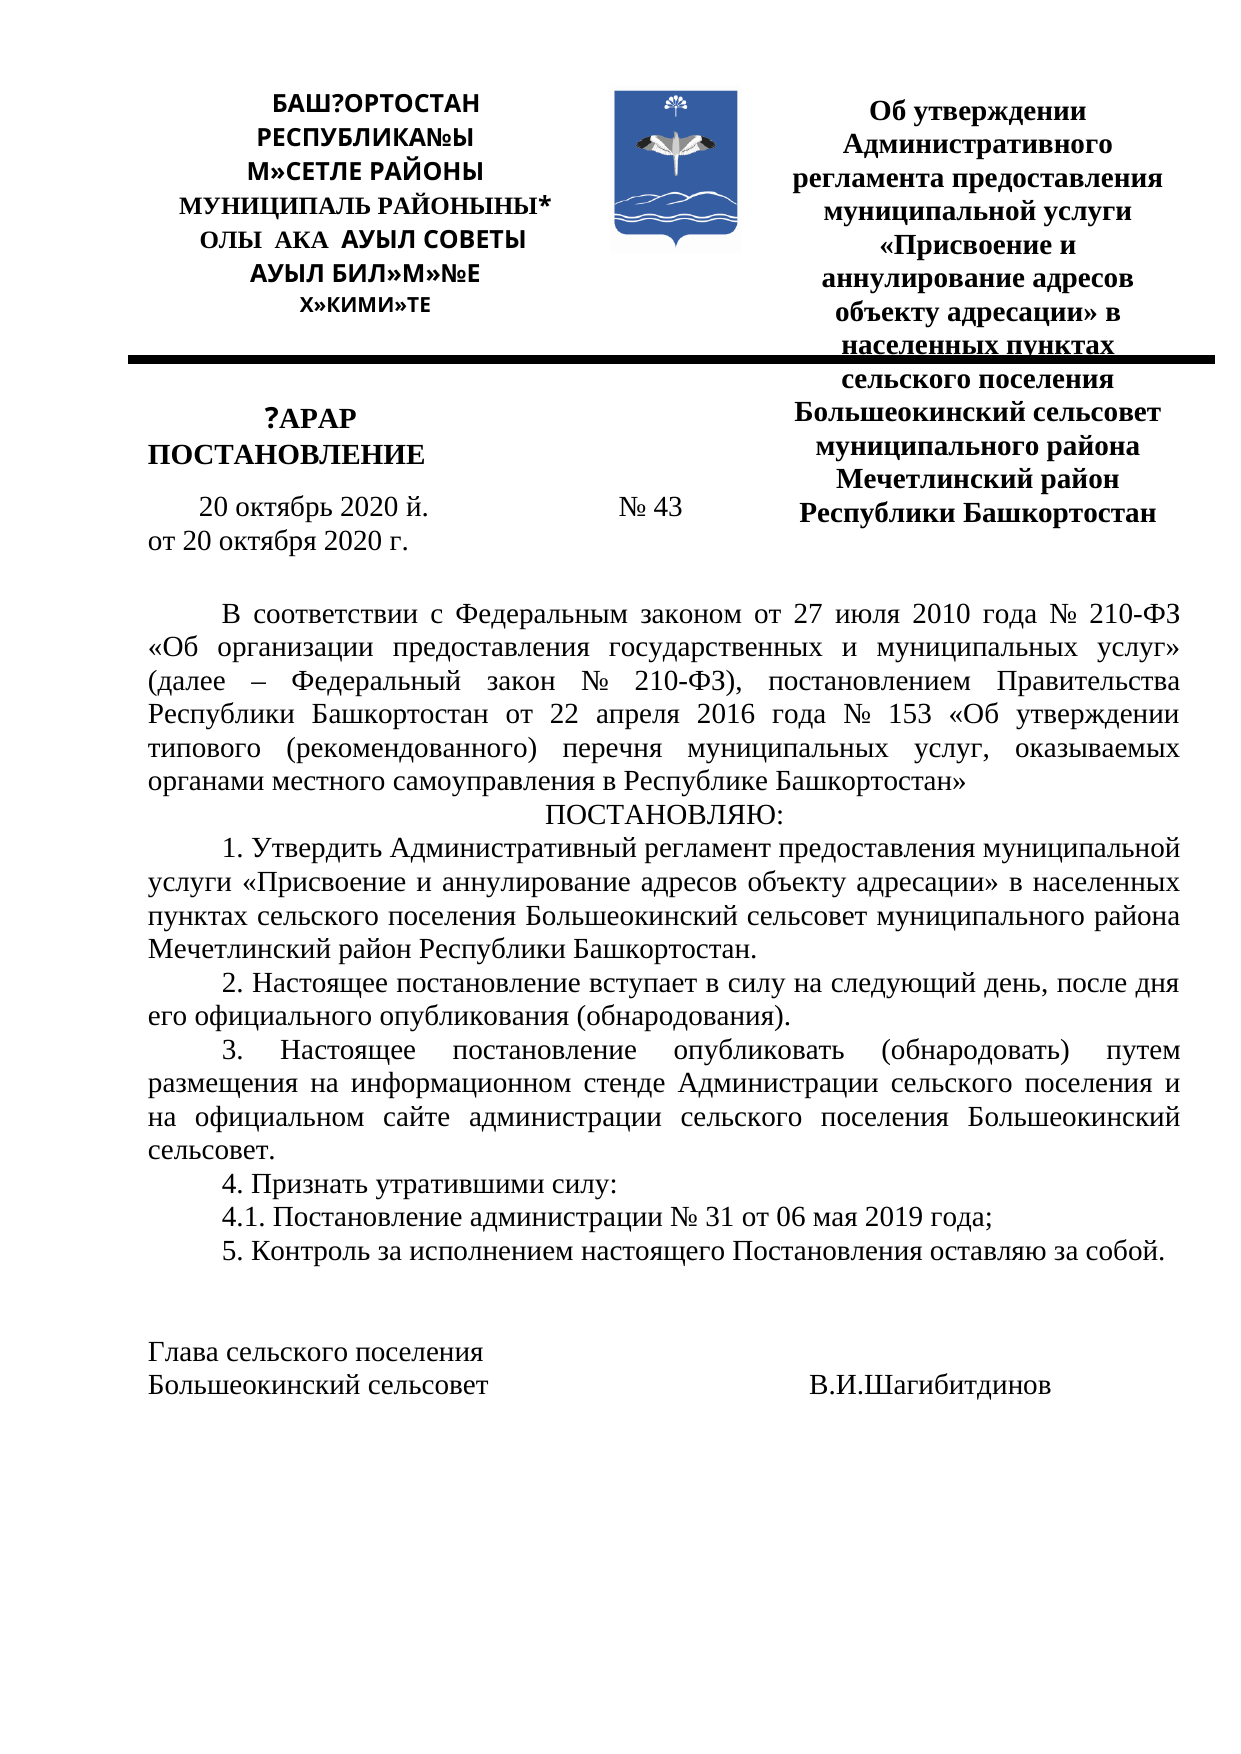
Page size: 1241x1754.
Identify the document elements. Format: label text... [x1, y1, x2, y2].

text Об утверждении Административного регламента предоставления муниципальной услуги «Присвоение и аннулирование адресов объекту адресации» в населенных пунктах сельского поселения Большеокинский сельсовет муниципального района Мечетлинский район Республики Башкортостан [756, 364, 1181, 529]
text 2. Настоящее постановление вступает в силу на следующий день, после дня его официального опубликования (обнародования). [148, 965, 1181, 1032]
text В соответствии с Федеральным законом от 27 июля 2010 года № 210-ФЗ «Об организации предоставления государственных и муниципальных услуг» (далее – Федеральный закон № 210-ФЗ), постановлением Правительства Республики Башкортостан от 22 апреля 2016 года № 153 «Об утверждении типового (рекомендованного) перечня муниципальных услуг, оказываемых органами местного самоуправления в Республике Башкортостан» [148, 596, 1181, 797]
table_header ?АРАР ПОСТАНОВЛЕНИЕ 20 октябрь 2020 й. № 43 от 20 октября 2020 г. [148, 364, 756, 584]
table_header ?АРАР ПОСТАНОВЛЕНИЕ 20 октябрь 2020 й. № 43 от 20 октября 2020 г. [148, 62, 756, 355]
text 3. Настоящее постановление опубликовать (обнародовать) путем размещения на информационном стенде Администрации сельского поселения и на официальном сайте администрации сельского поселения Большеокинский сельсовет. [148, 1032, 1181, 1166]
text Большеокинский сельсовет В.И.Шагибитдинов [148, 1367, 1181, 1401]
text 5. Контроль за исполнением настоящего Постановления оставляю за собой. [148, 1233, 1181, 1267]
picture [609, 85, 742, 253]
text Глава сельского поселения [148, 1334, 1181, 1367]
text Об утверждении Административного регламента предоставления муниципальной услуги «Присвоение и аннулирование адресов объекту адресации» в населенных пунктах сельского поселения Большеокинский сельсовет муниципального района Мечетлинский район Республики Башкортостан [756, 93, 1181, 355]
text 4. Признать утратившими силу: [148, 1166, 1181, 1199]
text 4.1. Постановление администрации № 31 от 06 мая 2019 года; [148, 1199, 1181, 1233]
text 1. Утвердить Административный регламент предоставления муниципальной услуги «Присвоение и аннулирование адресов объекту адресации» в населенных пунктах сельского поселения Большеокинский сельсовет муниципального района Мечетлинский район Республики Башкортостан. [148, 831, 1181, 965]
text ПОСТАНОВЛЯЮ: [148, 797, 1181, 831]
